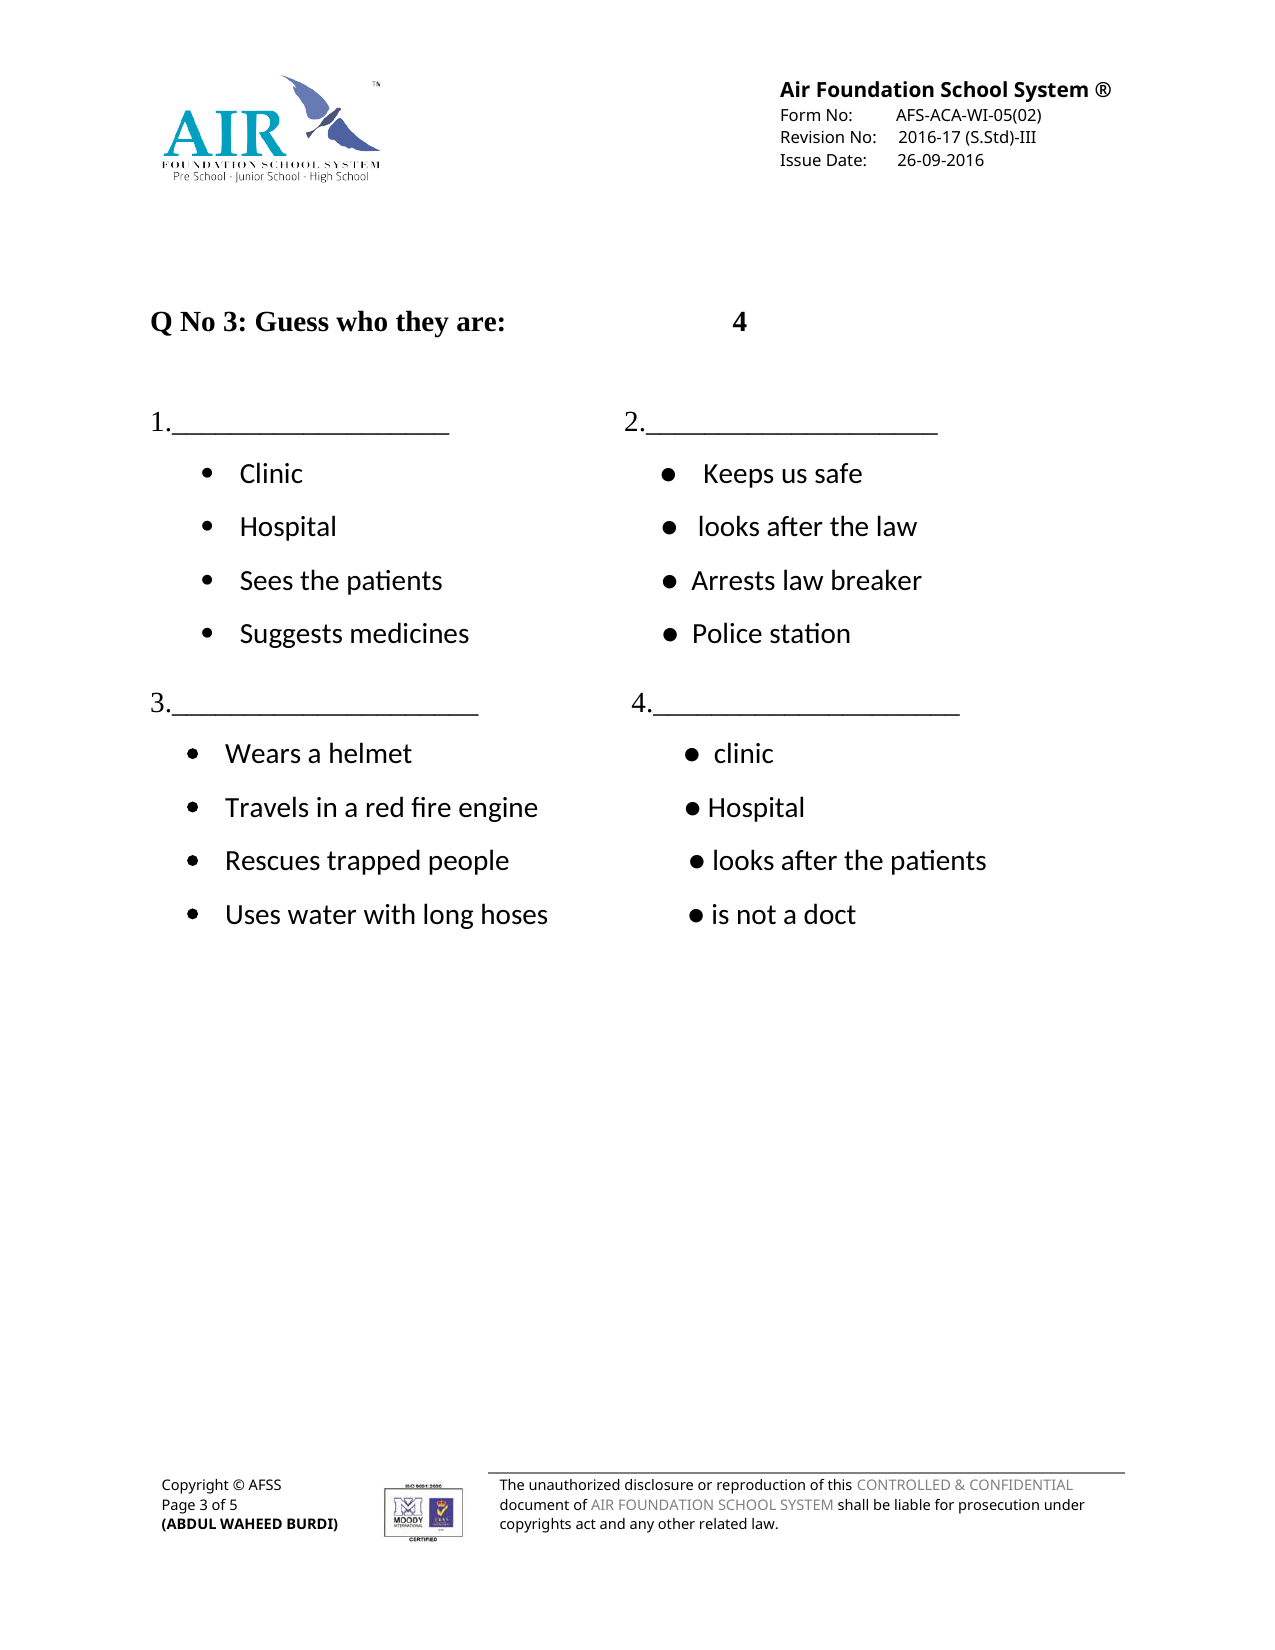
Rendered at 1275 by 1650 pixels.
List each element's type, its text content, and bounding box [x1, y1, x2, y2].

picture [367, 1474, 476, 1551]
list Hospital ● looks after the law [202, 508, 1125, 544]
list Clinic ● Keeps us safe [202, 455, 1125, 490]
text Q No 3: Guess who they are: 4 [150, 304, 1125, 337]
list Sees the patients ● Arrests law breaker [202, 562, 1125, 597]
list Travels in a red fire engine ● Hospital [187, 789, 1125, 824]
text 1.___________________ 2.____________________ [150, 404, 1125, 438]
list Uses water with long hoses ● is not a doct [187, 896, 1125, 931]
list Rescues trapped people ● looks after the patients [187, 842, 1125, 878]
list Suggests medicines ● Police station [202, 615, 1125, 651]
list Wears a helmet ● clinic [187, 736, 1125, 771]
picture [161, 75, 381, 183]
text 3._____________________ 4._____________________ [150, 685, 1125, 719]
